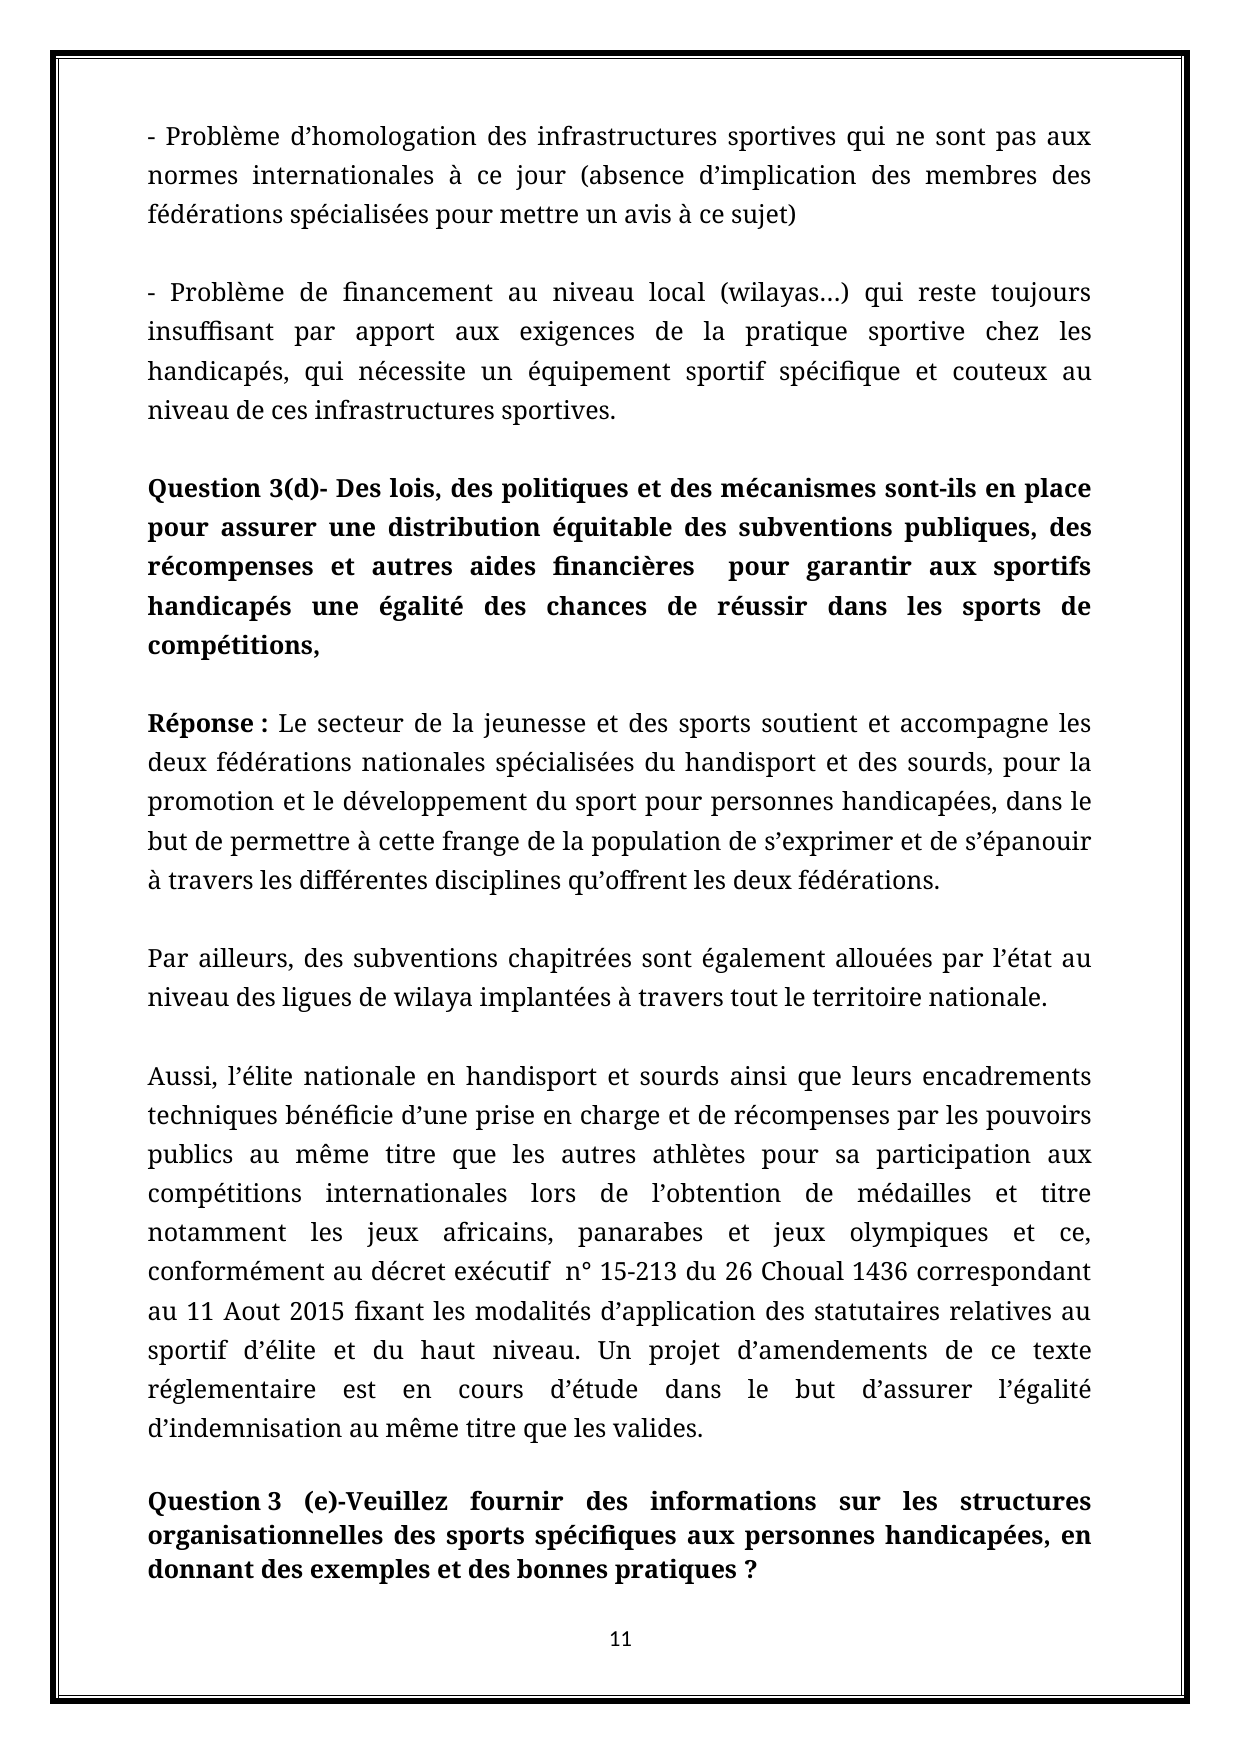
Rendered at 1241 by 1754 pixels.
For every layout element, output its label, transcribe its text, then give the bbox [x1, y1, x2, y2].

text Question 3 (e)-Veuillez fournir des informations sur les structures organisationnelles des sports spécifiques aux personnes handicapées, en donnant des exemples et des bonnes pratiques ? [147, 1484, 1093, 1586]
text - Problème de financement au niveau local (wilayas…) qui reste toujours insuffisant par apport aux exigences de la pratique sportive chez les handicapés, qui nécessite un équipement sportif spécifique et couteux au niveau de ces infrastructures sportives. [147, 275, 1093, 426]
text Par ailleurs, des subventions chapitrées sont également allouées par l’état au niveau des ligues de wilaya implantées à travers tout le territoire nationale. [147, 941, 1093, 1014]
text Aussi, l’élite nationale en handisport et sourds ainsi que leurs encadrements techniques bénéficie d’une prise en charge et de récompenses par les pouvoirs publics au même titre que les autres athlètes pour sa participation aux compétitions internationales lors de l’obtention de médailles et titre notamment les jeux africains, panarabes et jeux olympiques et ce, conformément au décret exécutif n° 15-213 du 26 Choual 1436 correspondant au 11 Aout 2015 fixant les modalités d’application des statutaires relatives au sportif d’élite et du haut niveau. Un projet d’amendements de ce texte réglementaire est en cours d’étude dans le but d’assurer l’égalité d’indemnisation au même titre que les valides. [147, 1058, 1093, 1445]
text - Problème d’homologation des infrastructures sportives qui ne sont pas aux normes internationales à ce jour (absence d’implication des membres des fédérations spécialisées pour mettre un avis à ce sujet) [147, 118, 1093, 231]
text Question 3(d)- Des lois, des politiques et des mécanismes sont-ils en place pour assurer une distribution équitable des subventions publiques, des récompenses et autres aides financières pour garantir aux sportifs handicapés une égalité des chances de réussir dans les sports de compétitions, [147, 471, 1093, 661]
text Réponse : Le secteur de la jeunesse et des sports soutient et accompagne les deux fédérations nationales spécialisées du handisport et des sourds, pour la promotion et le développement du sport pour personnes handicapées, dans le but de permettre à cette frange de la population de s’exprimer et de s’épanouir à travers les différentes disciplines qu’offrent les deux fédérations. [147, 706, 1093, 896]
